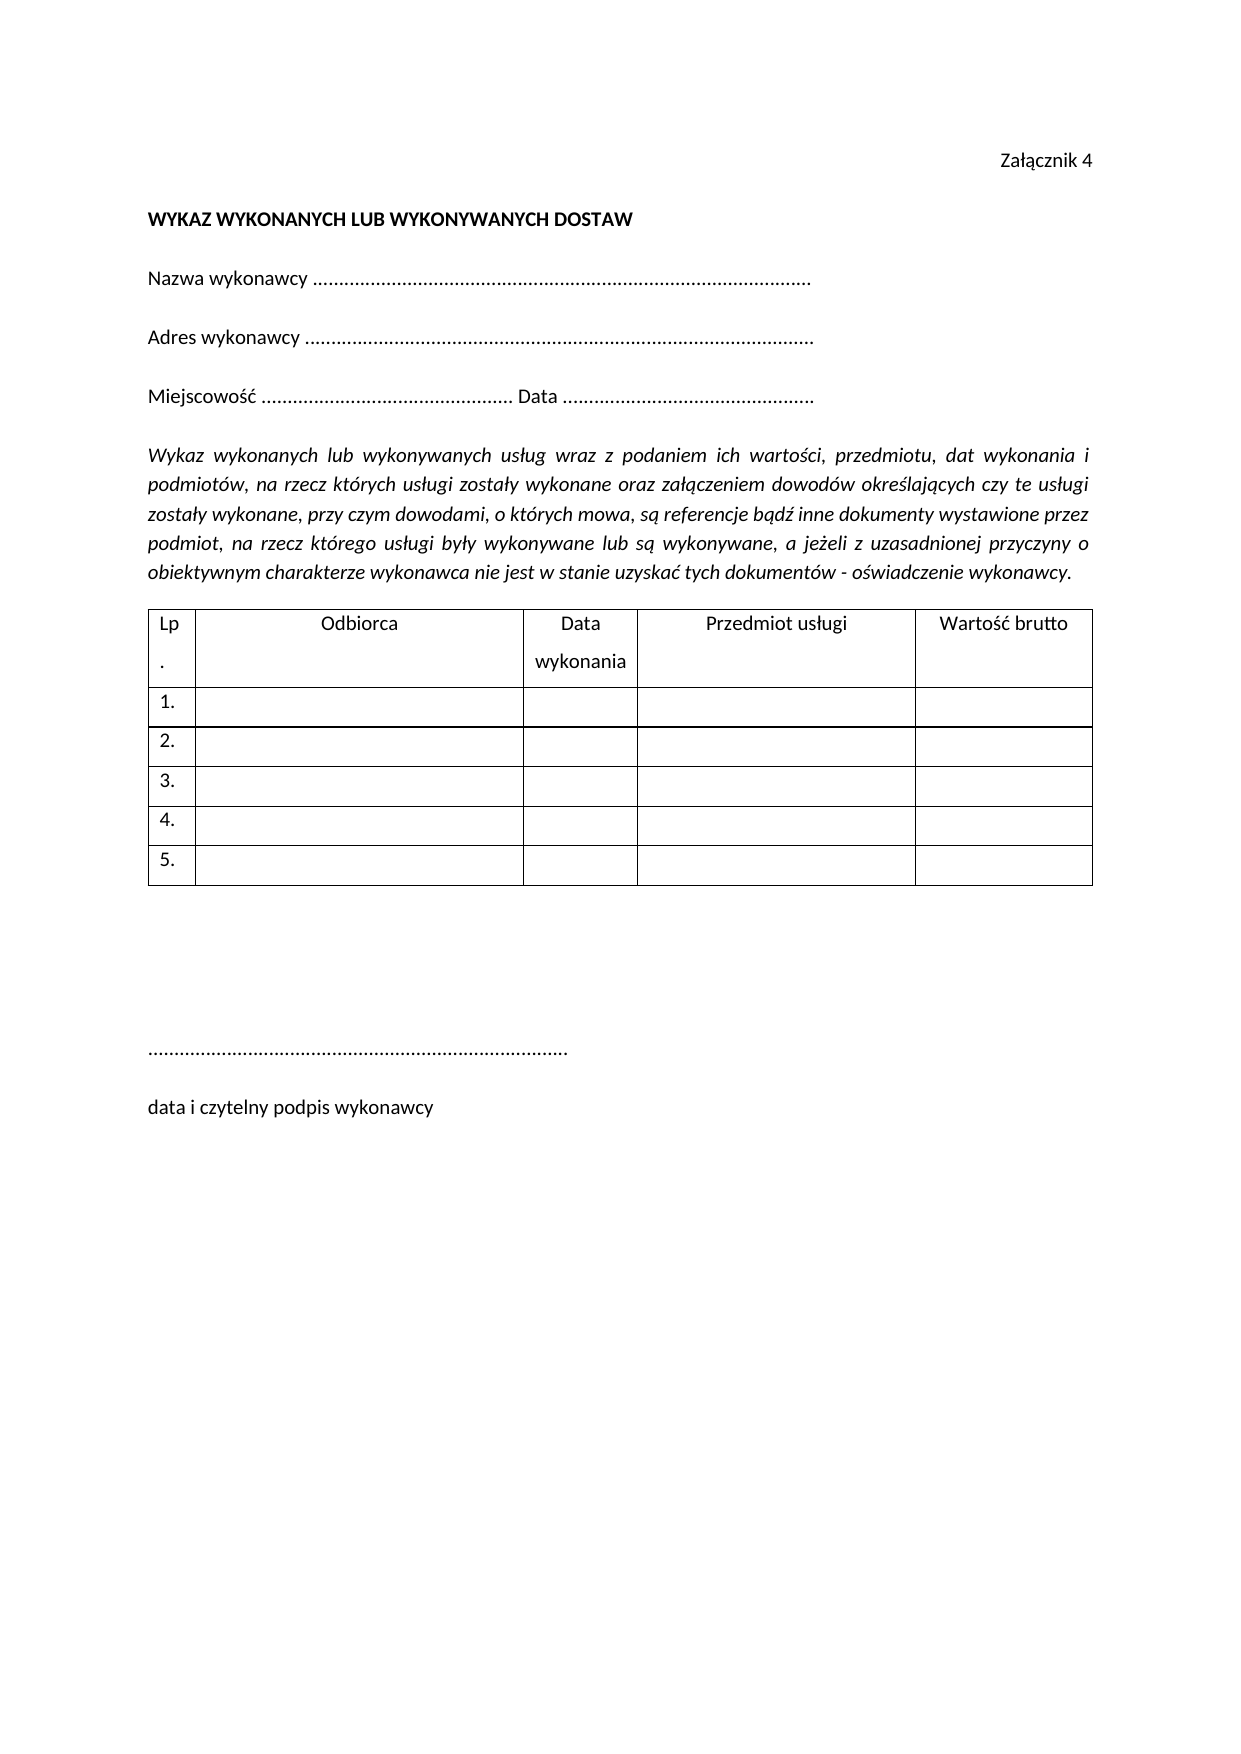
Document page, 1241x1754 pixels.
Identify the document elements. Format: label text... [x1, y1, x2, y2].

text Wykaz wykonanych lub wykonywanych usług wraz z podaniem ich wartości, przedmiotu, dat wykonania i podmiotów, na rzecz których usługi zostały wykonane oraz załączeniem dowodów określających czy te usługi zostały wykonane, przy czym dowodami, o których mowa, są referencje bądź inne dokumenty wystawione przez podmiot, na rzecz którego usługi były wykonywane lub są wykonywane, a jeżeli z uzasadnionej przyczyny o obiektywnym charakterze wykonawca nie jest w stanie uzyskać tych dokumentów - oświadczenie wykonawcy. [148, 442, 1093, 584]
text data i czytelny podpis wykonawcy [148, 1094, 1093, 1120]
table_header Odbiorca [196, 610, 523, 687]
table_cell [524, 728, 637, 766]
table_cell [524, 807, 637, 845]
table_cell [638, 688, 915, 726]
text WYKAZ WYKONANYCH LUB WYKONYWANYCH DOSTAW [148, 207, 1093, 232]
table_cell 3. [149, 767, 195, 806]
table_cell [524, 688, 637, 726]
table_cell [916, 846, 1092, 885]
text ................................................................................ [148, 1036, 1093, 1061]
table_cell 2. [149, 728, 195, 766]
table_cell [524, 846, 637, 885]
table_cell [196, 688, 523, 726]
table_cell [638, 767, 915, 806]
table_cell 5. [149, 846, 195, 885]
table_cell [524, 767, 637, 806]
text Nazwa wykonawcy ............................................................................................... [148, 266, 1093, 291]
table_cell 1. [149, 688, 195, 726]
table_cell [638, 807, 915, 845]
table_cell [196, 728, 523, 766]
table_cell [638, 846, 915, 885]
table_cell [638, 728, 915, 766]
table_header Lp. [149, 610, 195, 687]
table_header Data wykonania [524, 610, 637, 687]
table_cell [916, 767, 1092, 806]
table_header Przedmiot usługi [638, 610, 915, 687]
text Załącznik 4 [148, 148, 1093, 173]
text Miejscowość ................................................ Data ................................................ [148, 383, 1093, 409]
table_cell [196, 767, 523, 806]
table_cell [916, 688, 1092, 726]
table_cell 4. [149, 807, 195, 845]
text Adres wykonawcy ................................................................................................. [148, 324, 1093, 350]
table_header Wartość brutto [916, 610, 1092, 687]
table_cell [916, 728, 1092, 766]
table_cell [196, 807, 523, 845]
table_cell [196, 846, 523, 885]
table_cell [916, 807, 1092, 845]
